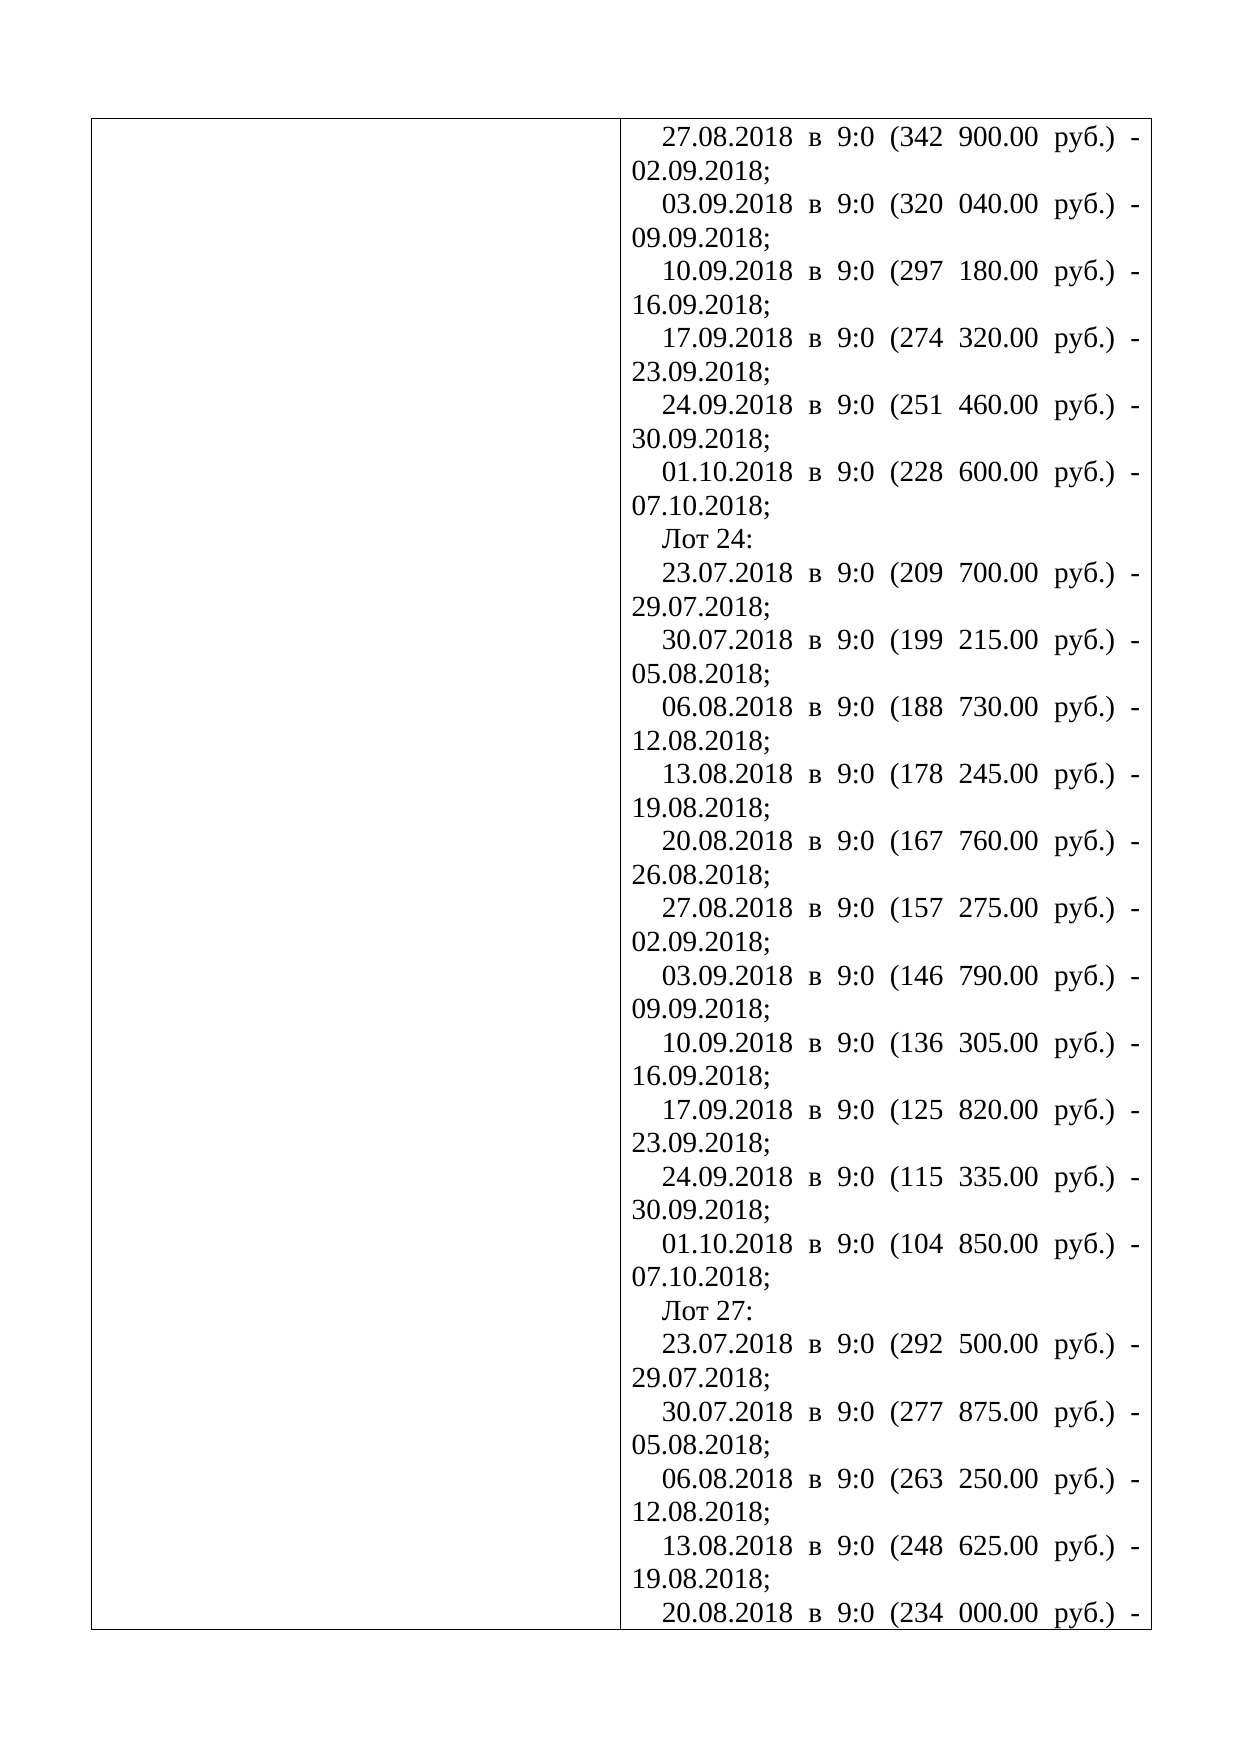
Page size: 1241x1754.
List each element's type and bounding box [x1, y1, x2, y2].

table_cell [92, 119, 620, 1628]
table_cell [621, 119, 1151, 1628]
